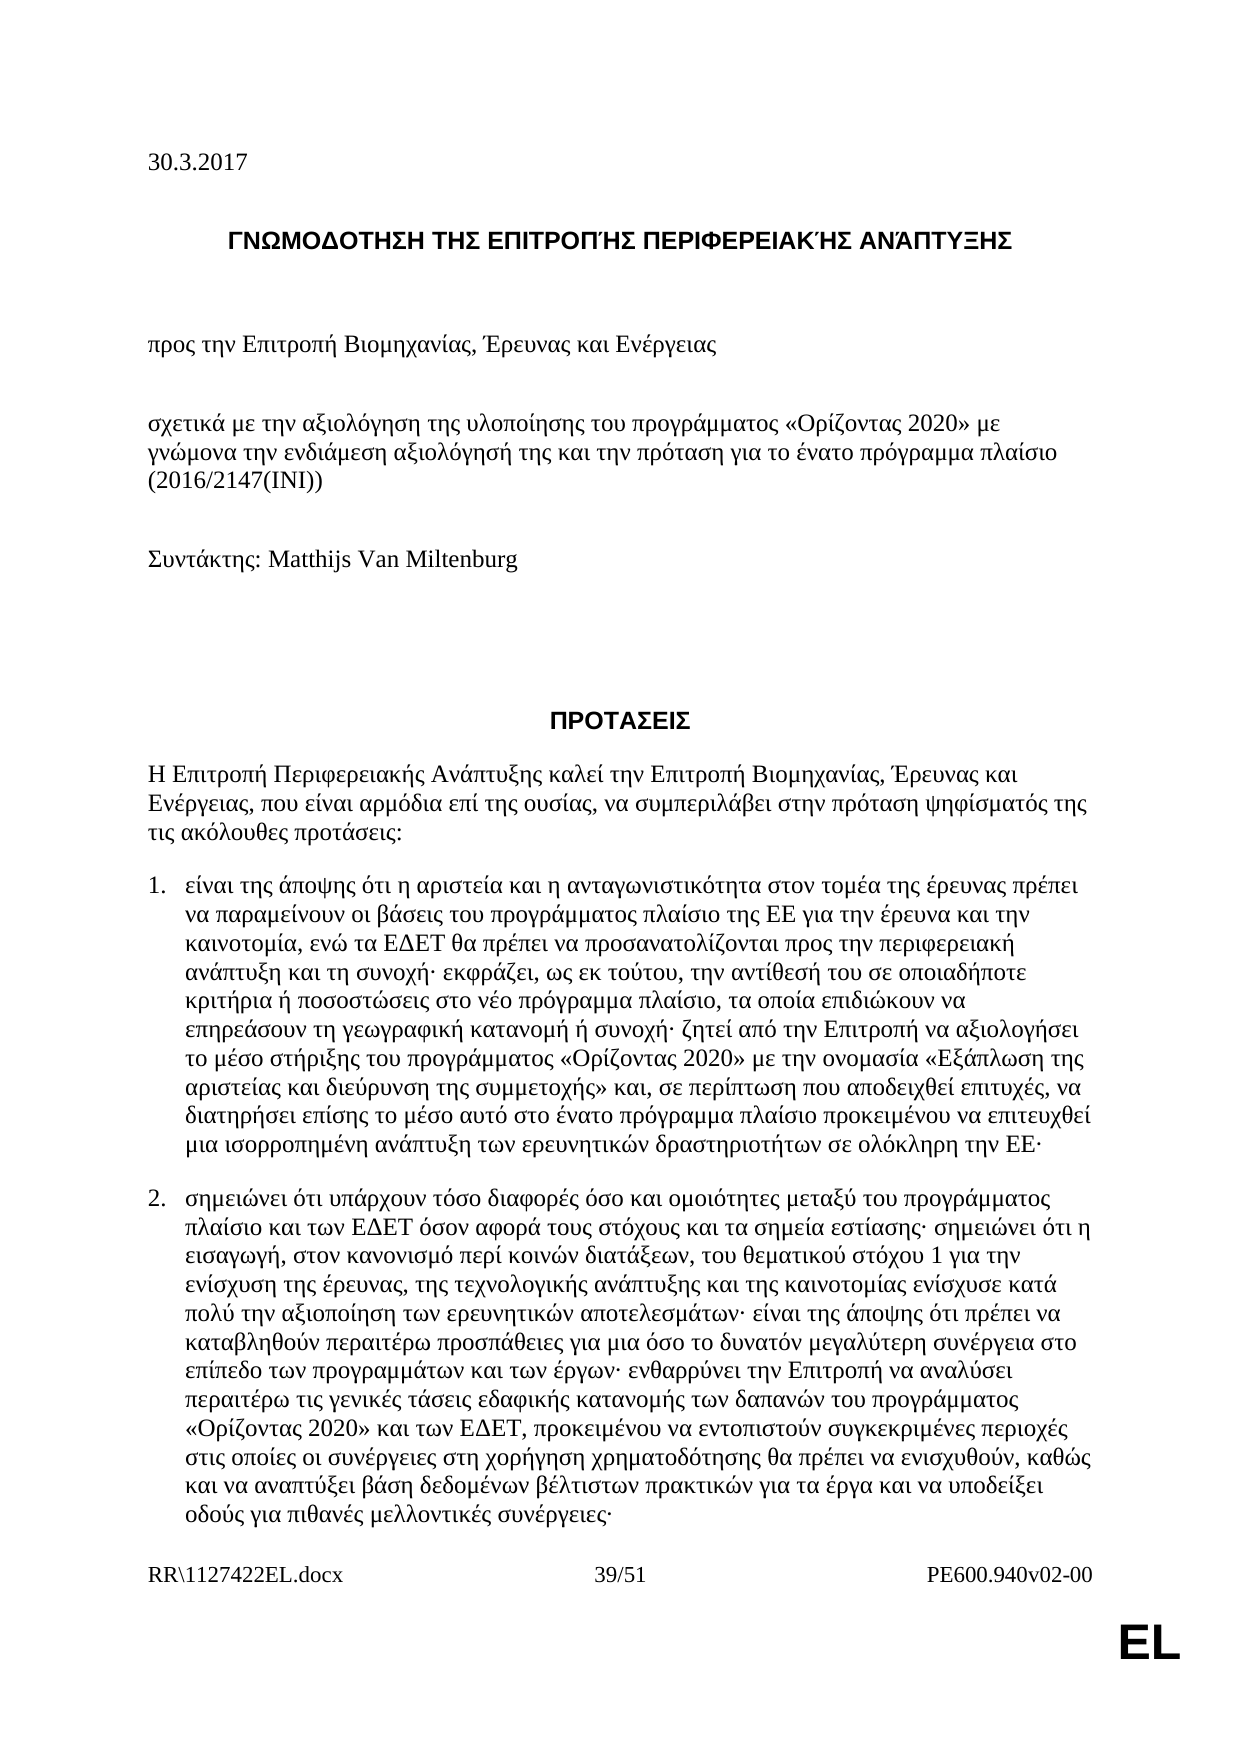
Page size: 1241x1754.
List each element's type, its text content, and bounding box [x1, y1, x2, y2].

text 2. σημειώνει ότι υπάρχουν τόσο διαφορές όσο και ομοιότητες μεταξύ του προγράμματος πλαίσιο και των ΕΔΕΤ όσον αφορά τους στόχους και τα σημεία εστίασης· σημειώνει ότι η εισαγωγή, στον κανονισμό περί κοινών διατάξεων, του θεματικού στόχου 1 για την ενίσχυση της έρευνας, της τεχνολογικής ανάπτυξης και της καινοτομίας ενίσχυσε κατά πολύ την αξιοποίηση των ερευνητικών αποτελεσμάτων· είναι της άποψης ότι πρέπει να καταβληθούν περαιτέρω προσπάθειες για μια όσο το δυνατόν μεγαλύτερη συνέργεια στο επίπεδο των προγραμμάτων και των έργων· ενθαρρύνει την Επιτροπή να αναλύσει περαιτέρω τις γενικές τάσεις εδαφικής κατανομής των δαπανών του προγράμματος «Ορίζοντας 2020» και των ΕΔΕΤ, προκειμένου να εντοπιστούν συγκεκριμένες περιοχές στις οποίες οι συνέργειες στη χορήγηση χρηματοδότησης θα πρέπει να ενισχυθούν, καθώς και να αναπτύξει βάση δεδομένων βέλτιστων πρακτικών για τα έργα και να υποδείξει οδούς για πιθανές μελλοντικές συνέργειες· [148, 1183, 1092, 1528]
text <Titre>σχετικά με την αξιολόγηση της υλοποίησης του προγράμματος «Ορίζοντας 2020» με γνώμονα την ενδιάμεση αξιολόγησή της και την πρόταση για το ένατο πρόγραμμα πλαίσιο</Titre> [148, 408, 1092, 466]
text 1. είναι της άποψης ότι η αριστεία και η ανταγωνιστικότητα στον τομέα της έρευνας πρέπει να παραμείνουν οι βάσεις του προγράμματος πλαίσιο της ΕΕ για την έρευνα και την καινοτομία, ενώ τα ΕΔΕΤ θα πρέπει να προσανατολίζονται προς την περιφερειακή ανάπτυξη και τη συνοχή· εκφράζει, ως εκ τούτου, την αντίθεσή του σε οποιαδήποτε κριτήρια ή ποσοστώσεις στο νέο πρόγραμμα πλαίσιο, τα οποία επιδιώκουν να επηρεάσουν τη γεωγραφική κατανομή ή συνοχή· ζητεί από την Επιτροπή να αξιολογήσει το μέσο στήριξης του προγράμματος «Ορίζοντας 2020» με την ονομασία «Εξάπλωση της αριστείας και διεύρυνση της συμμετοχής» και, σε περίπτωση που αποδειχθεί επιτυχές, να διατηρήσει επίσης το μέσο αυτό στο ένατο πρόγραμμα πλαίσιο προκειμένου να επιτευχθεί μια ισορροπημένη ανάπτυξη των ερευνητικών δραστηριοτήτων σε ολόκληρη την ΕΕ· [148, 871, 1092, 1158]
text <Date>{30/03/2017}30.3.2017</Date> [148, 147, 1092, 176]
subtitle ΠΡΟΤΑΣΕΙΣ [148, 706, 1092, 734]
text <DocRef>(2016/2147(INI))</DocRef> [148, 466, 1092, 494]
subtitle ΓΝΩΜΟΔΟΤΗΣΗ <CommissionResp>της Επιτροπής Περιφερειακής Ανάπτυξης</CommissionResp> [148, 226, 1092, 254]
text Η Επιτροπή Περιφερειακής Ανάπτυξης καλεί την Επιτροπή Βιομηχανίας, Έρευνας και Ενέργειας, που είναι αρμόδια επί της ουσίας, να συμπεριλάβει στην πρόταση ψηφίσματός της τις ακόλουθες προτάσεις: [148, 759, 1092, 846]
text <CommissionInt>προς την Επιτροπή Βιομηχανίας, Έρευνας και Ενέργειας</CommissionInt> [148, 329, 1092, 358]
text Συντάκτης: <Depute>Matthijs Van Miltenburg</Depute> [148, 544, 1092, 573]
